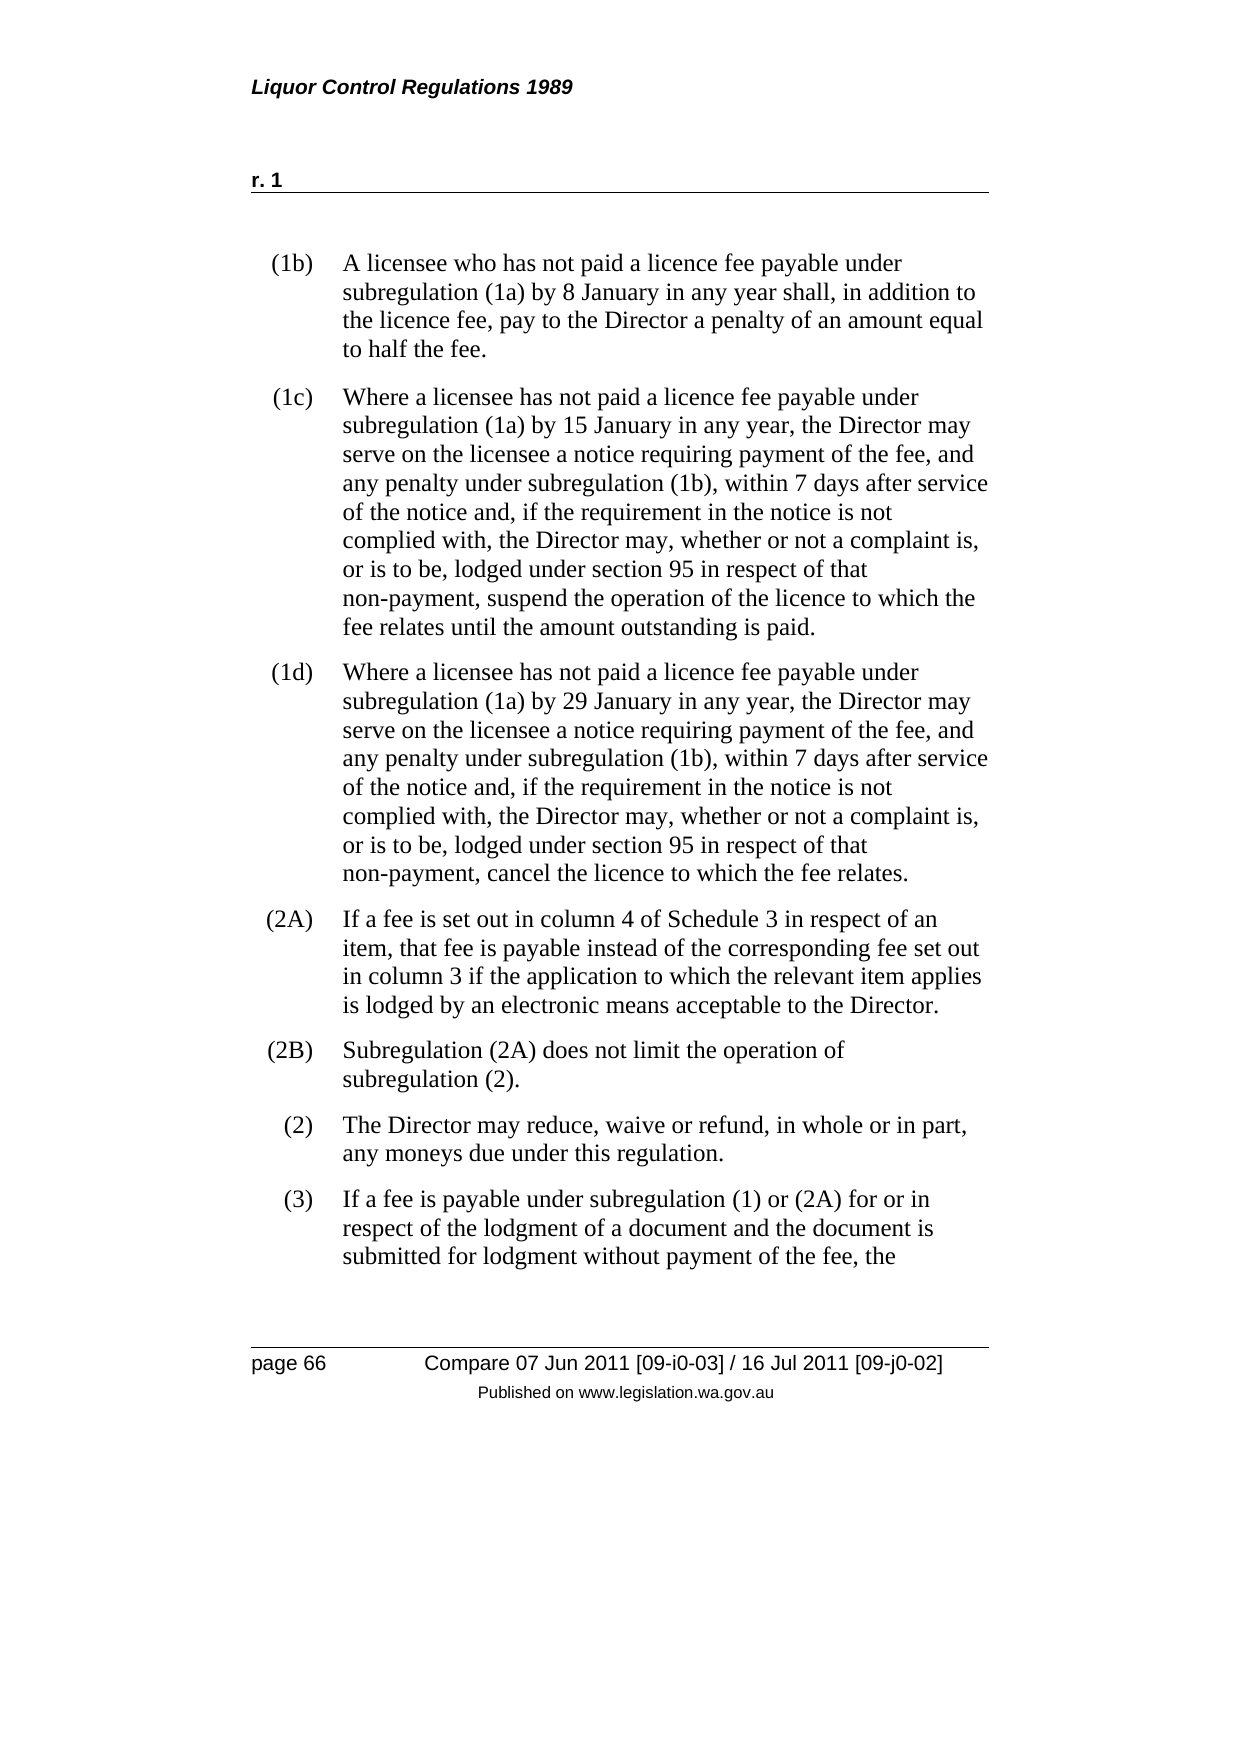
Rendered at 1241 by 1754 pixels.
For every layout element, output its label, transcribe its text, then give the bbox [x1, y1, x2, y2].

text (2A) If a fee is set out in column 4 of Schedule 3 in respect of an item, that fee is payable instead of the corresponding fee set out in column 3 if the application to which the relevant item applies is lodged by an electronic means acceptable to the Director. [251, 904, 989, 1019]
text (2) The Director may reduce, waive or refund, in whole or in part, any moneys due under this regulation. [251, 1110, 989, 1167]
text (1c) Where a licensee has not paid a licence fee payable under subregulation (1a) by 15 January in any year, the Director may serve on the licensee a notice requiring payment of the fee, and any penalty under subregulation (1b), within 7 days after service of the notice and, if the requirement in the notice is not complied with, the Director may, whether or not a complaint is, or is to be, lodged under section 95 in respect of that non-payment, suspend the operation of the licence to which the fee relates until the amount outstanding is paid. [251, 382, 989, 641]
text (1b) A licensee who has not paid a licence fee payable under subregulation (1a) by 8 January in any year shall, in addition to the licence fee, pay to the Director a penalty of an amount equal to half the fee. [251, 248, 989, 363]
text (1d) Where a licensee has not paid a licence fee payable under subregulation (1a) by 29 January in any year, the Director may serve on the licensee a notice requiring payment of the fee, and any penalty under subregulation (1b), within 7 days after service of the notice and, if the requirement in the notice is not complied with, the Director may, whether or not a complaint is, or is to be, lodged under section 95 in respect of that non-payment, cancel the licence to which the fee relates. [251, 657, 989, 887]
text (2B) Subregulation (2A) does not limit the operation of subregulation (2). [251, 1036, 989, 1093]
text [251, 1184, 989, 1270]
